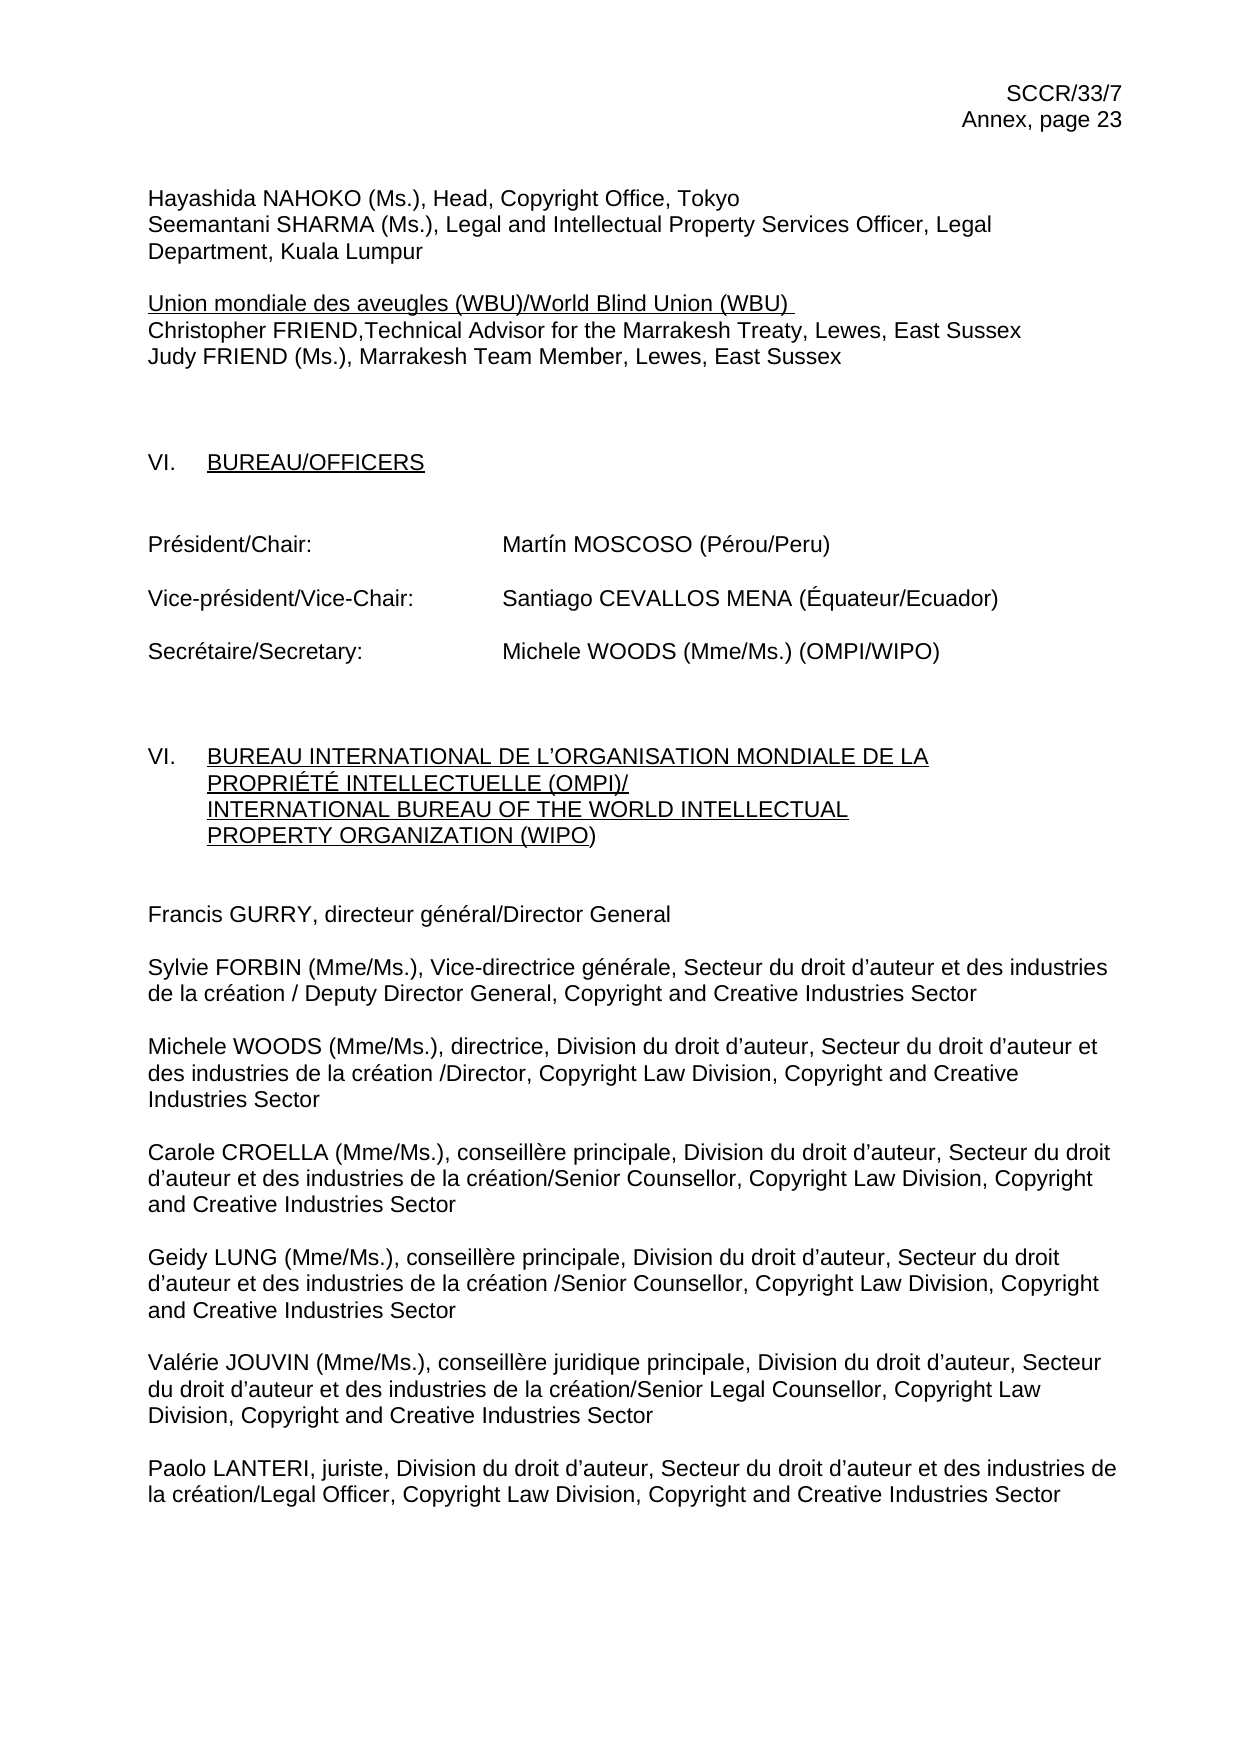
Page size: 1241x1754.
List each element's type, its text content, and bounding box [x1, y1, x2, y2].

text Vice-président/Vice-Chair: Santiago CEVALLOS MENA (Équateur/Ecuador) [148, 585, 1122, 611]
text Sylvie FORBIN (Mme/Ms.), Vice-directrice générale, Secteur du droit d’auteur et des industries de la création / Deputy Director General, Copyright and Creative Industries Sector [148, 954, 1122, 1007]
text Président/Chair: Martín MOSCOSO (Pérou/Peru) [148, 527, 1122, 559]
text Seemantani SHARMA (Ms.), Legal and Intellectual Property Services Officer, Legal Department, Kuala Lumpur [148, 211, 1122, 264]
text Carole CROELLA (Mme/Ms.), conseillère principale, Division du droit d’auteur, Secteur du droit d’auteur et des industries de la création/Senior Counsellor, Copyright Law Division, Copyright and Creative Industries Sector [148, 1138, 1122, 1218]
text Michele WOODS (Mme/Ms.), directrice, Division du droit d’auteur, Secteur du droit d’auteur et des industries de la création /Director, Copyright Law Division, Copyright and Creative Industries Sector [148, 1033, 1122, 1112]
text Judy FRIEND (Ms.), Marrakesh Team Member, Lewes, East Sussex [148, 343, 1122, 369]
text VI. BUREAU INTERNATIONAL DE L’ORGANISATION MONDIALE DE LA [148, 743, 1122, 769]
text Paolo LANTERI, juriste, Division du droit d’auteur, Secteur du droit d’auteur et des industries de la création/Legal Officer, Copyright Law Division, Copyright and Creative Industries Sector [148, 1455, 1122, 1507]
text Christopher FRIEND,Technical Advisor for the Marrakesh Treaty, Lewes, East Sussex [148, 317, 1122, 343]
text VI. BUREAU/OFFICERS [148, 448, 1122, 475]
text PROPRIÉTÉ INTELLECTUELLE (OMPI)/ INTERNATIONAL BUREAU OF THE WORLD INTELLECTUAL PROPERTY ORGANIZATION (WIPO) [207, 769, 1122, 849]
text Secrétaire/Secretary: Michele WOODS (Mme/Ms.) (OMPI/WIPO) [148, 638, 1122, 664]
text Hayashida NAHOKO (Ms.), Head, Copyright Office, Tokyo [148, 185, 1122, 211]
text Valérie JOUVIN (Mme/Ms.), conseillère juridique principale, Division du droit d’auteur, Secteur du droit d’auteur et des industries de la création/Senior Legal Counsellor, Copyright Law Division, Copyright and Creative Industries Sector [148, 1349, 1122, 1428]
text Geidy LUNG (Mme/Ms.), conseillère principale, Division du droit d’auteur, Secteur du droit d’auteur et des industries de la création /Senior Counsellor, Copyright Law Division, Copyright and Creative Industries Sector [148, 1244, 1122, 1323]
text Union mondiale des aveugles (WBU)/World Blind Union (WBU) [148, 290, 1122, 317]
text Francis GURRY, directeur général/Director General [148, 901, 1122, 928]
